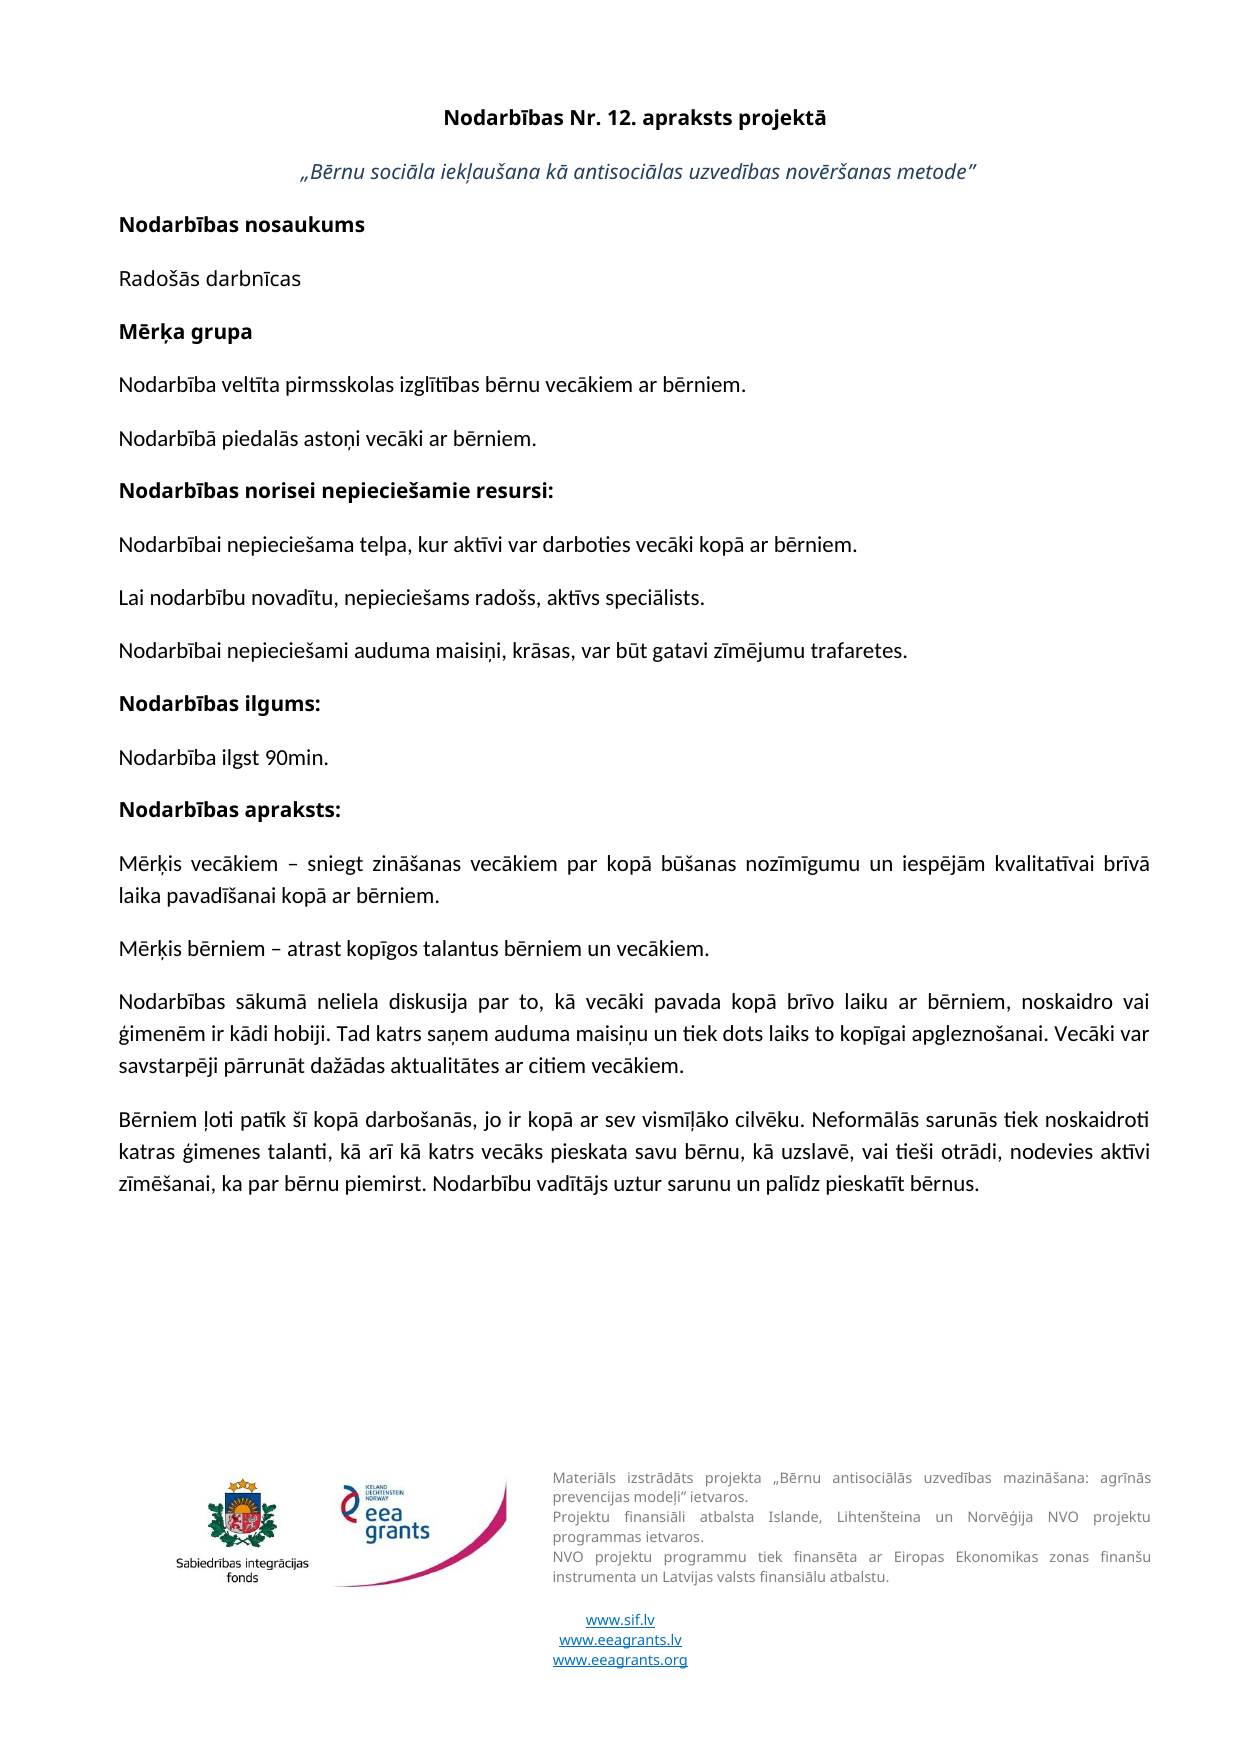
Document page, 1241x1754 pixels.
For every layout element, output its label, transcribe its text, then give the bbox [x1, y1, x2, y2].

text Mērķis bērniem – atrast kopīgos talantus bērniem un vecākiem. [118, 934, 1152, 962]
text Nodarbības nosaukums [118, 210, 1152, 239]
text Nodarbībai nepieciešama telpa, kur aktīvi var darboties vecāki kopā ar bērniem. [118, 530, 1152, 558]
text Mērķa grupa [118, 317, 1152, 346]
text Nodarbības Nr. 12. apraksts projektā [118, 103, 1152, 132]
text Nodarbībai nepieciešami auduma maisiņi, krāsas, var būt gatavi zīmējumu trafaretes. [118, 636, 1152, 664]
text Nodarbības apraksts: [118, 796, 1152, 824]
text Nodarbība ilgst 90min. [118, 743, 1152, 771]
text Nodarbība veltīta pirmsskolas izglītības bērnu vecākiem ar bērniem. [118, 371, 1152, 399]
text Radošās darbnīcas [118, 264, 1152, 292]
picture [145, 1444, 535, 1614]
text Bērniem ļoti patīk šī kopā darbošanās, jo ir kopā ar sev vismīļāko cilvēku. Neformālās sarunās tiek noskaidroti katras ģimenes talanti, kā arī kā katrs vecāks pieskata savu bērnu, kā uzslavē, vai tieši otrādi, nodevies aktīvi zīmēšanai, ka par bērnu piemirst. Nodarbību vadītājs uztur sarunu un palīdz pieskatīt bērnus. [118, 1105, 1152, 1197]
text Nodarbības sākumā neliela diskusija par to, kā vecāki pavada kopā brīvo laiku ar bērniem, noskaidro vai ģimenēm ir kādi hobiji. Tad katrs saņem auduma maisiņu un tiek dots laiks to kopīgai apgleznošanai. Vecāki var savstarpēji pārrunāt dažādas aktualitātes ar citiem vecākiem. [118, 987, 1152, 1080]
text „Bērnu sociāla iekļaušana kā antisociālas uzvedības novēršanas metode” [118, 157, 1152, 185]
text Nodarbības norisei nepieciešamie resursi: [118, 477, 1152, 505]
text Nodarbības ilgums: [118, 689, 1152, 718]
text Lai nodarbību novadītu, nepieciešams radošs, aktīvs speciālists. [118, 583, 1152, 611]
text Mērķis vecākiem – sniegt zināšanas vecākiem par kopā būšanas nozīmīgumu un iespējām kvalitatīvai brīvā laika pavadīšanai kopā ar bērniem. [118, 849, 1152, 909]
text Nodarbībā piedalās astoņi vecāki ar bērniem. [118, 424, 1152, 452]
